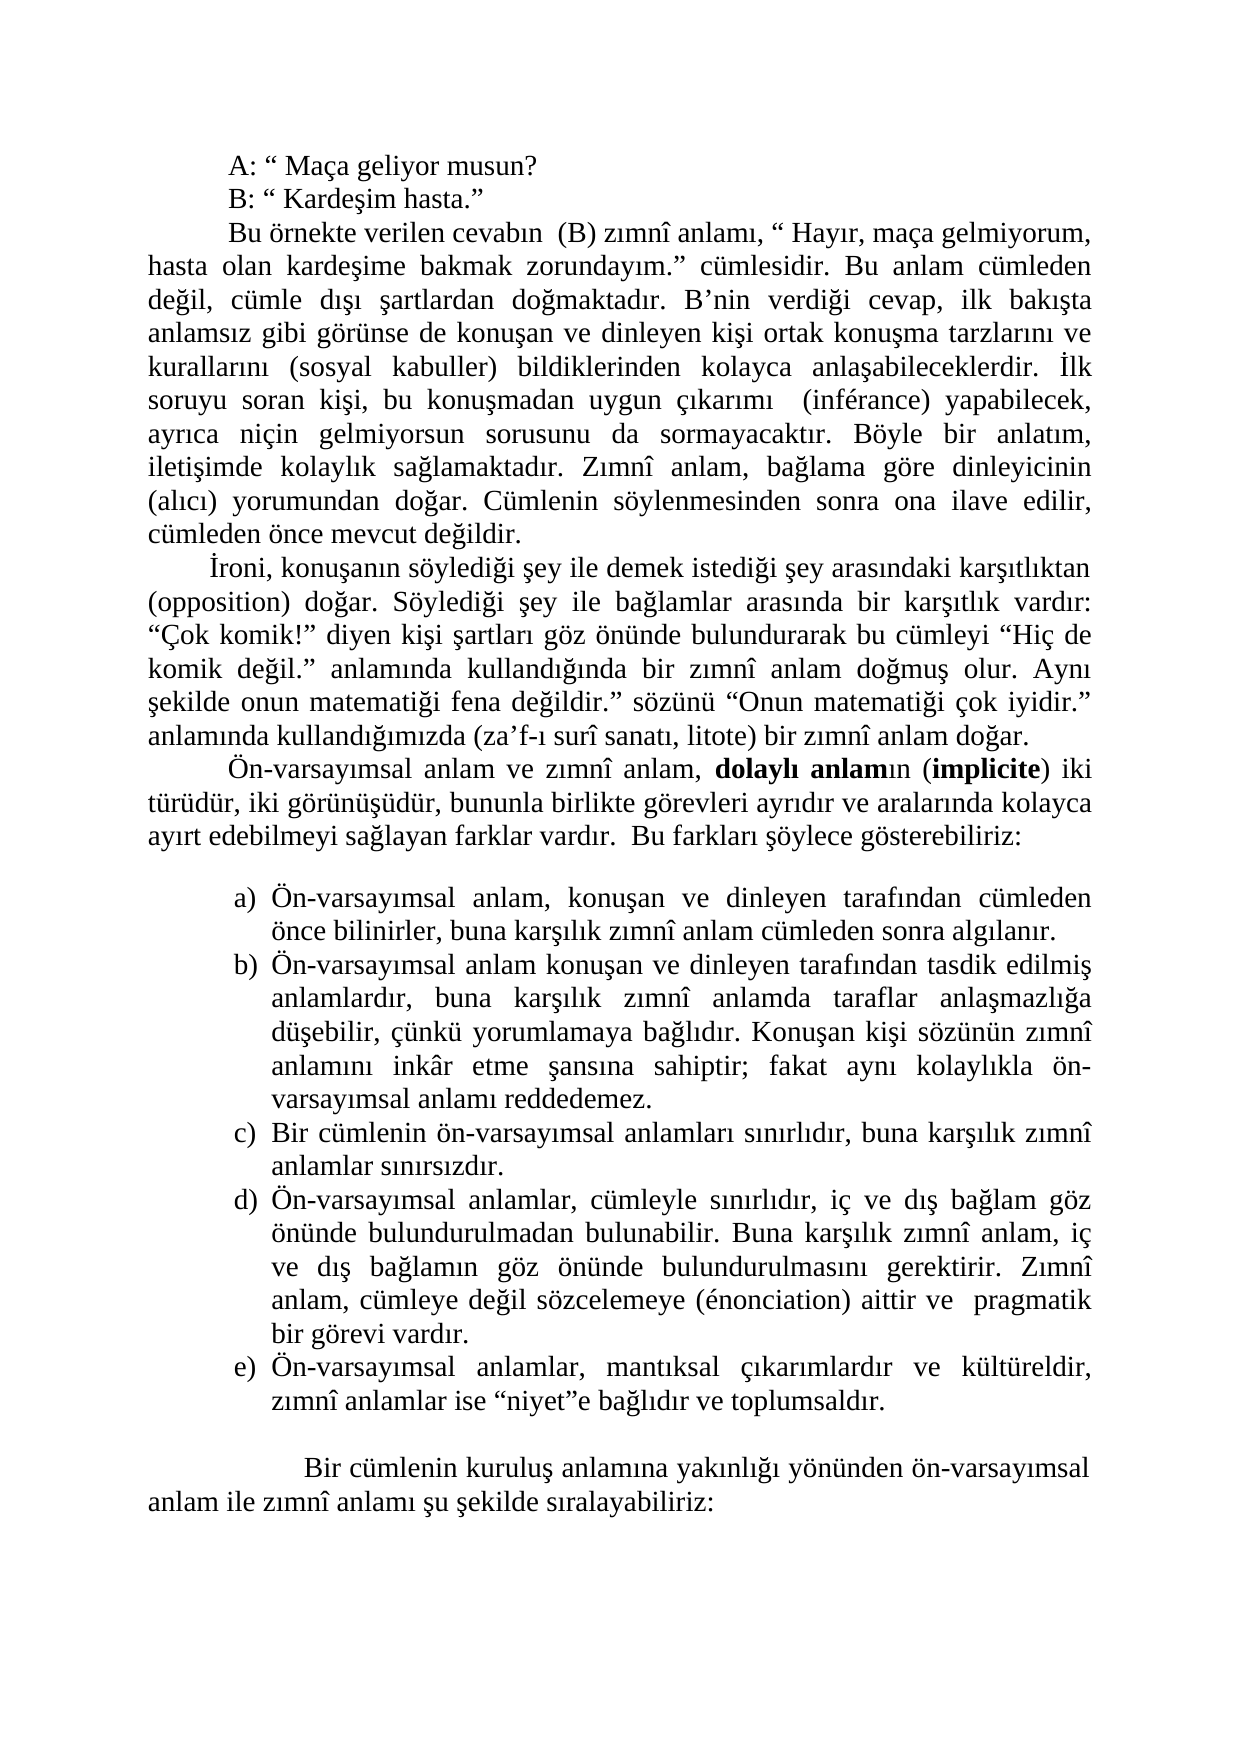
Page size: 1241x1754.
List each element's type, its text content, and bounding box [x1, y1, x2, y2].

list Ön-varsayımsal anlam, konuşan ve dinleyen tarafından cümleden önce bilinirler, buna karşılık zımnî anlam cümleden sonra algılanır. [233, 880, 1093, 947]
text A: “ Maça geliyor musun? [148, 148, 1093, 181]
text B: “ Kardeşim hasta.” [148, 181, 1093, 215]
list Bir cümlenin ön-varsayımsal anlamları sınırlıdır, buna karşılık zımnî anlamlar sınırsızdır. [233, 1115, 1093, 1182]
text İroni, konuşanın söylediği şey ile demek istediği şey arasındaki karşıtlıktan (opposition) doğar. Söylediği şey ile bağlamlar arasında bir karşıtlık vardır: “Çok komik!” diyen kişi şartları göz önünde bulundurarak bu cümleyi “Hiç de komik değil.” anlamında kullandığında bir zımnî anlam doğmuş olur. Aynı şekilde onun matematiği fena değildir.” sözünü “Onun matematiği çok iyidir.” anlamında kullandığımızda (za’f-ı surî sanatı, litote) bir zımnî anlam doğar. [148, 550, 1093, 751]
list Ön-varsayımsal anlamlar, mantıksal çıkarımlardır ve kültüreldir, zımnî anlamlar ise “niyet”e bağlıdır ve toplumsaldır. [233, 1349, 1093, 1417]
text Bir cümlenin kuruluş anlamına yakınlığı yönünden ön-varsayımsal anlam ile zımnî anlamı şu şekilde sıralayabiliriz: [148, 1450, 1093, 1517]
text Ön-varsayımsal anlam ve zımnî anlam, dolaylı anlamın (implicite) iki türüdür, iki görünüşüdür, bununla birlikte görevleri ayrıdır ve aralarında kolayca ayırt edebilmeyi sağlayan farklar vardır. Bu farkları şöylece gösterebiliriz: [148, 751, 1093, 852]
text Bu örnekte verilen cevabın (B) zımnî anlamı, “ Hayır, maça gelmiyorum, hasta olan kardeşime bakmak zorundayım.” cümlesidir. Bu anlam cümleden değil, cümle dışı şartlardan doğmaktadır. B’nin verdiği cevap, ilk bakışta anlamsız gibi görünse de konuşan ve dinleyen kişi ortak konuşma tarzlarını ve kurallarını (sosyal kabuller) bildiklerinden kolayca anlaşabileceklerdir. İlk soruyu soran kişi, bu konuşmadan uygun çıkarımı (inférance) yapabilecek, ayrıca niçin gelmiyorsun sorusunu da sormayacaktır. Böyle bir anlatım, iletişimde kolaylık sağlamaktadır. Zımnî anlam, bağlama göre dinleyicinin (alıcı) yorumundan doğar. Cümlenin söylenmesinden sonra ona ilave edilir, cümleden önce mevcut değildir. [148, 215, 1093, 550]
list Ön-varsayımsal anlamlar, cümleyle sınırlıdır, iç ve dış bağlam göz önünde bulundurulmadan bulunabilir. Buna karşılık zımnî anlam, iç ve dış bağlamın göz önünde bulundurulmasını gerektirir. Zımnî anlam, cümleye değil sözcelemeye (énonciation) aittir ve pragmatik bir görevi vardır. [233, 1182, 1093, 1349]
list Ön-varsayımsal anlam konuşan ve dinleyen tarafından tasdik edilmiş anlamlardır, buna karşılık zımnî anlamda taraflar anlaşmazlığa düşebilir, çünkü yorumlamaya bağlıdır. Konuşan kişi sözünün zımnî anlamını inkâr etme şansına sahiptir; fakat aynı kolaylıkla ön-varsayımsal anlamı reddedemez. [233, 947, 1093, 1115]
